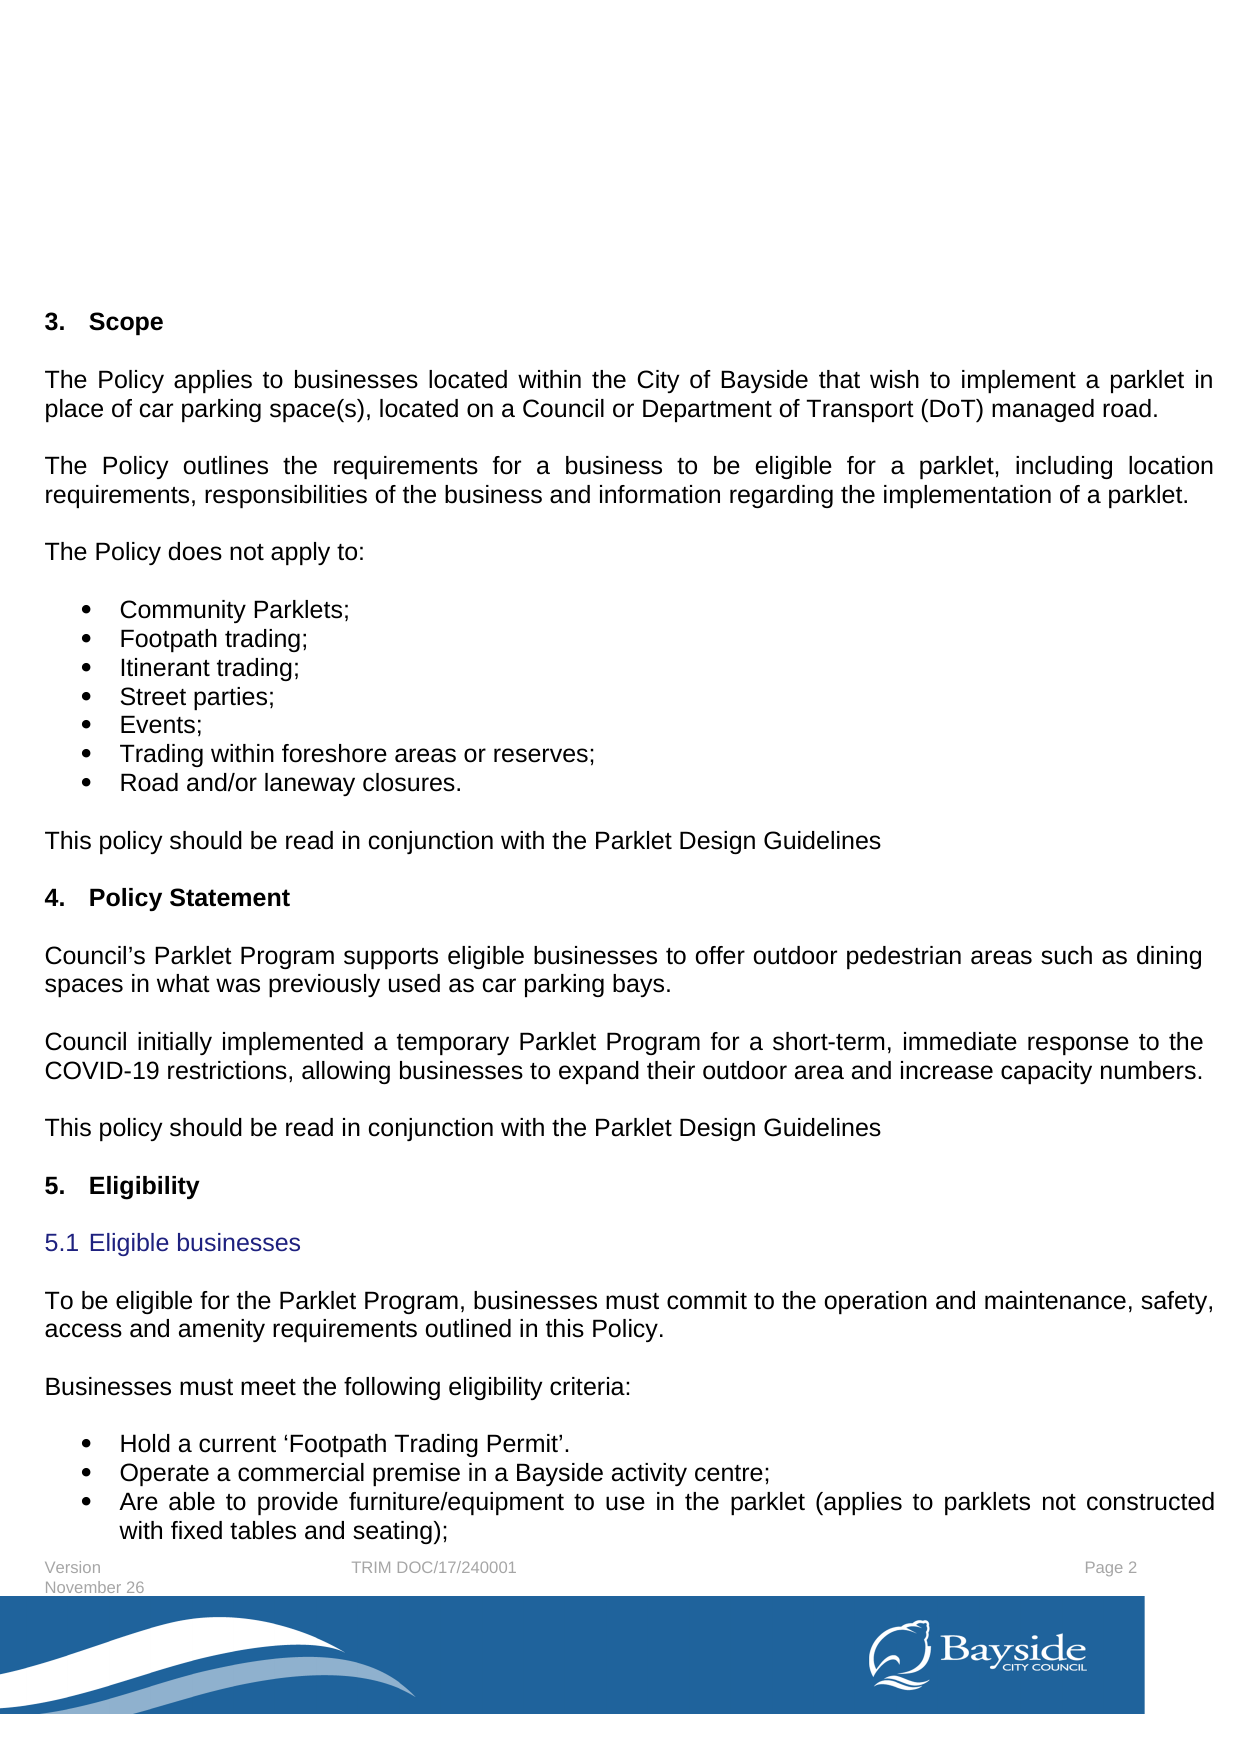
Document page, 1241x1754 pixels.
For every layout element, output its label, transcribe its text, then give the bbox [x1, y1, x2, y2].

subtitle Policy Statement [44, 883, 1217, 912]
subtitle Community Parklets; [82, 595, 1217, 624]
picture [0, 1596, 1145, 1714]
subtitle Eligible businesses [44, 1228, 1217, 1257]
subtitle Events; [82, 710, 1217, 739]
subtitle The Policy applies to businesses located within the City of Bayside that wish to implement a parklet in place of car parking space(s), located on a Council or Department of Transport (DoT) managed road. [44, 365, 1217, 422]
subtitle Businesses must meet the following eligibility criteria: [44, 1372, 1217, 1401]
subtitle To be eligible for the Parklet Program, businesses must commit to the operation and maintenance, safety, access and amenity requirements outlined in this Policy. [44, 1286, 1217, 1343]
subtitle Are able to provide furniture/equipment to use in the parklet (applies to parklets not constructed with fixed tables and seating); [82, 1487, 1217, 1545]
subtitle Trading within foreshore areas or reserves; [82, 739, 1217, 768]
subtitle Road and/or laneway closures. [82, 768, 1217, 797]
text Council’s Parklet Program supports eligible businesses to offer outdoor pedestrian areas such as dining spaces in what was previously used as car parking bays. [44, 941, 1206, 998]
subtitle The Policy does not apply to: [44, 537, 1217, 566]
subtitle Street parties; [82, 681, 1217, 710]
subtitle The Policy outlines the requirements for a business to be eligible for a parklet, including location requirements, responsibilities of the business and information regarding the implementation of a parklet. [44, 451, 1217, 509]
subtitle Eligibility [44, 1171, 1217, 1199]
subtitle Scope [44, 307, 1217, 336]
text Council initially implemented a temporary Parklet Program for a short-term, immediate response to the COVID-19 restrictions, allowing businesses to expand their outdoor area and increase capacity numbers. [44, 1027, 1206, 1084]
subtitle Operate a commercial premise in a Bayside activity centre; [82, 1458, 1217, 1487]
subtitle This policy should be read in conjunction with the Parklet Design Guidelines [44, 826, 1217, 854]
subtitle Itinerant trading; [82, 653, 1217, 681]
subtitle Hold a current ‘Footpath Trading Permit’. [82, 1429, 1217, 1458]
subtitle This policy should be read in conjunction with the Parklet Design Guidelines [44, 1113, 1217, 1142]
subtitle Footpath trading; [82, 624, 1217, 653]
